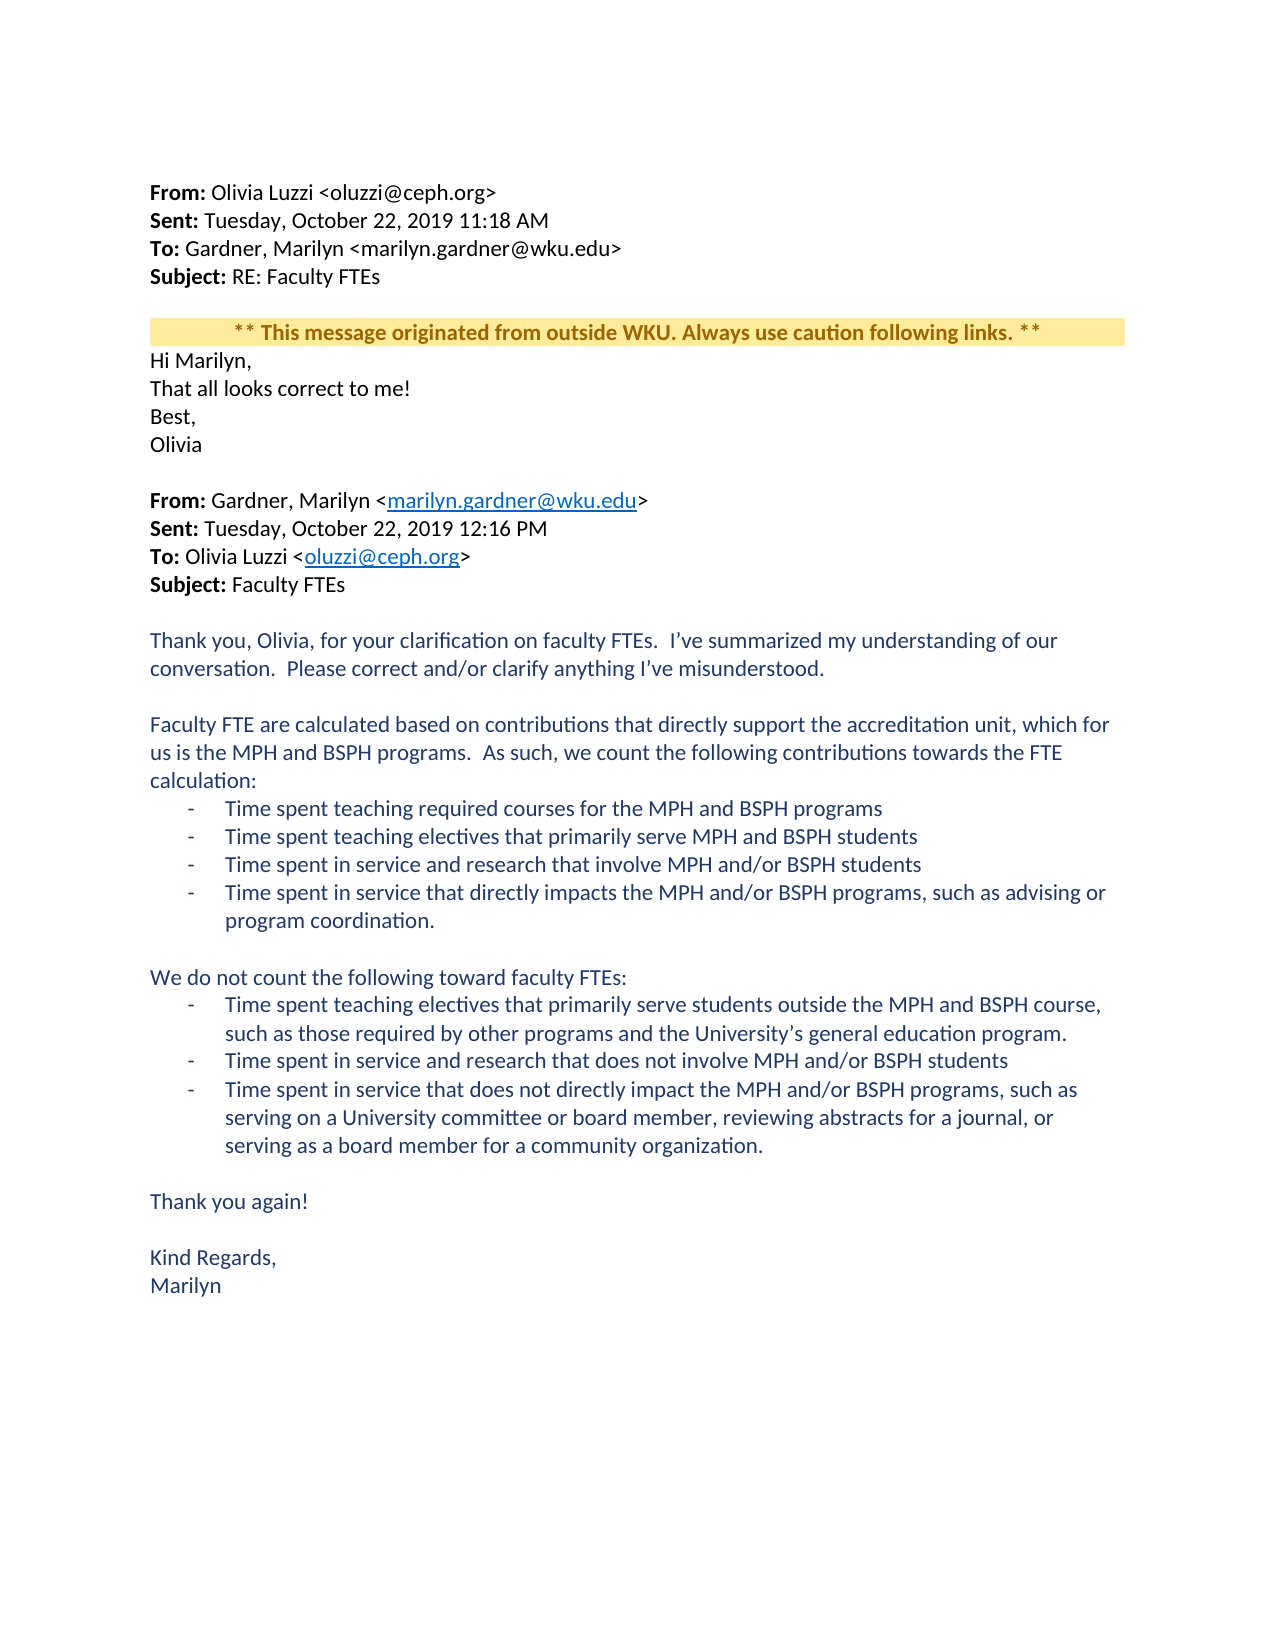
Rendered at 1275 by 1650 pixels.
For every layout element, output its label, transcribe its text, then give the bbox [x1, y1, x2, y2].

text From: Olivia Luzzi <oluzzi@ceph.org> Sent: Tuesday, October 22, 2019 11:18 AM To: Gardner, Marilyn <marilyn.gardner@wku.edu> Subject: RE: Faculty FTEs [150, 178, 1125, 290]
text Thank you, Olivia, for your clarification on faculty FTEs. I’ve summarized my understanding of our conversation. Please correct and/or clarify anything I’ve misunderstood. [150, 626, 1125, 682]
list Time spent in service and research that involve MPH and/or BSPH students [187, 851, 1125, 878]
text Thank you again! [150, 1187, 1125, 1215]
text That all looks correct to me! [150, 374, 1125, 402]
list Time spent teaching electives that primarily serve MPH and BSPH students [187, 822, 1125, 851]
text We do not count the following toward faculty FTEs: [150, 963, 1125, 991]
text Kind Regards, [150, 1243, 1125, 1271]
list Time spent teaching electives that primarily serve students outside the MPH and BSPH course, such as those required by other programs and the University’s general education program. [187, 991, 1125, 1047]
text Best, [150, 402, 1125, 430]
text Faculty FTE are calculated based on contributions that directly support the accreditation unit, which for us is the MPH and BSPH programs. As such, we count the following contributions towards the FTE calculation: [150, 710, 1125, 794]
list Time spent in service that directly impacts the MPH and/or BSPH programs, such as advising or program coordination. [187, 878, 1125, 934]
text Hi Marilyn, [150, 346, 1125, 374]
text Olivia [150, 430, 1125, 458]
text ** This message originated from outside WKU. Always use caution following links. ** [150, 318, 1125, 346]
list Time spent teaching required courses for the MPH and BSPH programs [187, 794, 1125, 822]
text From: Gardner, Marilyn <marilyn.gardner@wku.edu> Sent: Tuesday, October 22, 2019 12:16 PM To: Olivia Luzzi <oluzzi@ceph.org> Subject: Faculty FTEs [150, 486, 1125, 598]
text Marilyn [150, 1271, 1125, 1299]
list Time spent in service and research that does not involve MPH and/or BSPH students [187, 1047, 1125, 1075]
list Time spent in service that does not directly impact the MPH and/or BSPH programs, such as serving on a University committee or board member, reviewing abstracts for a journal, or serving as a board member for a community organization. [187, 1075, 1125, 1159]
